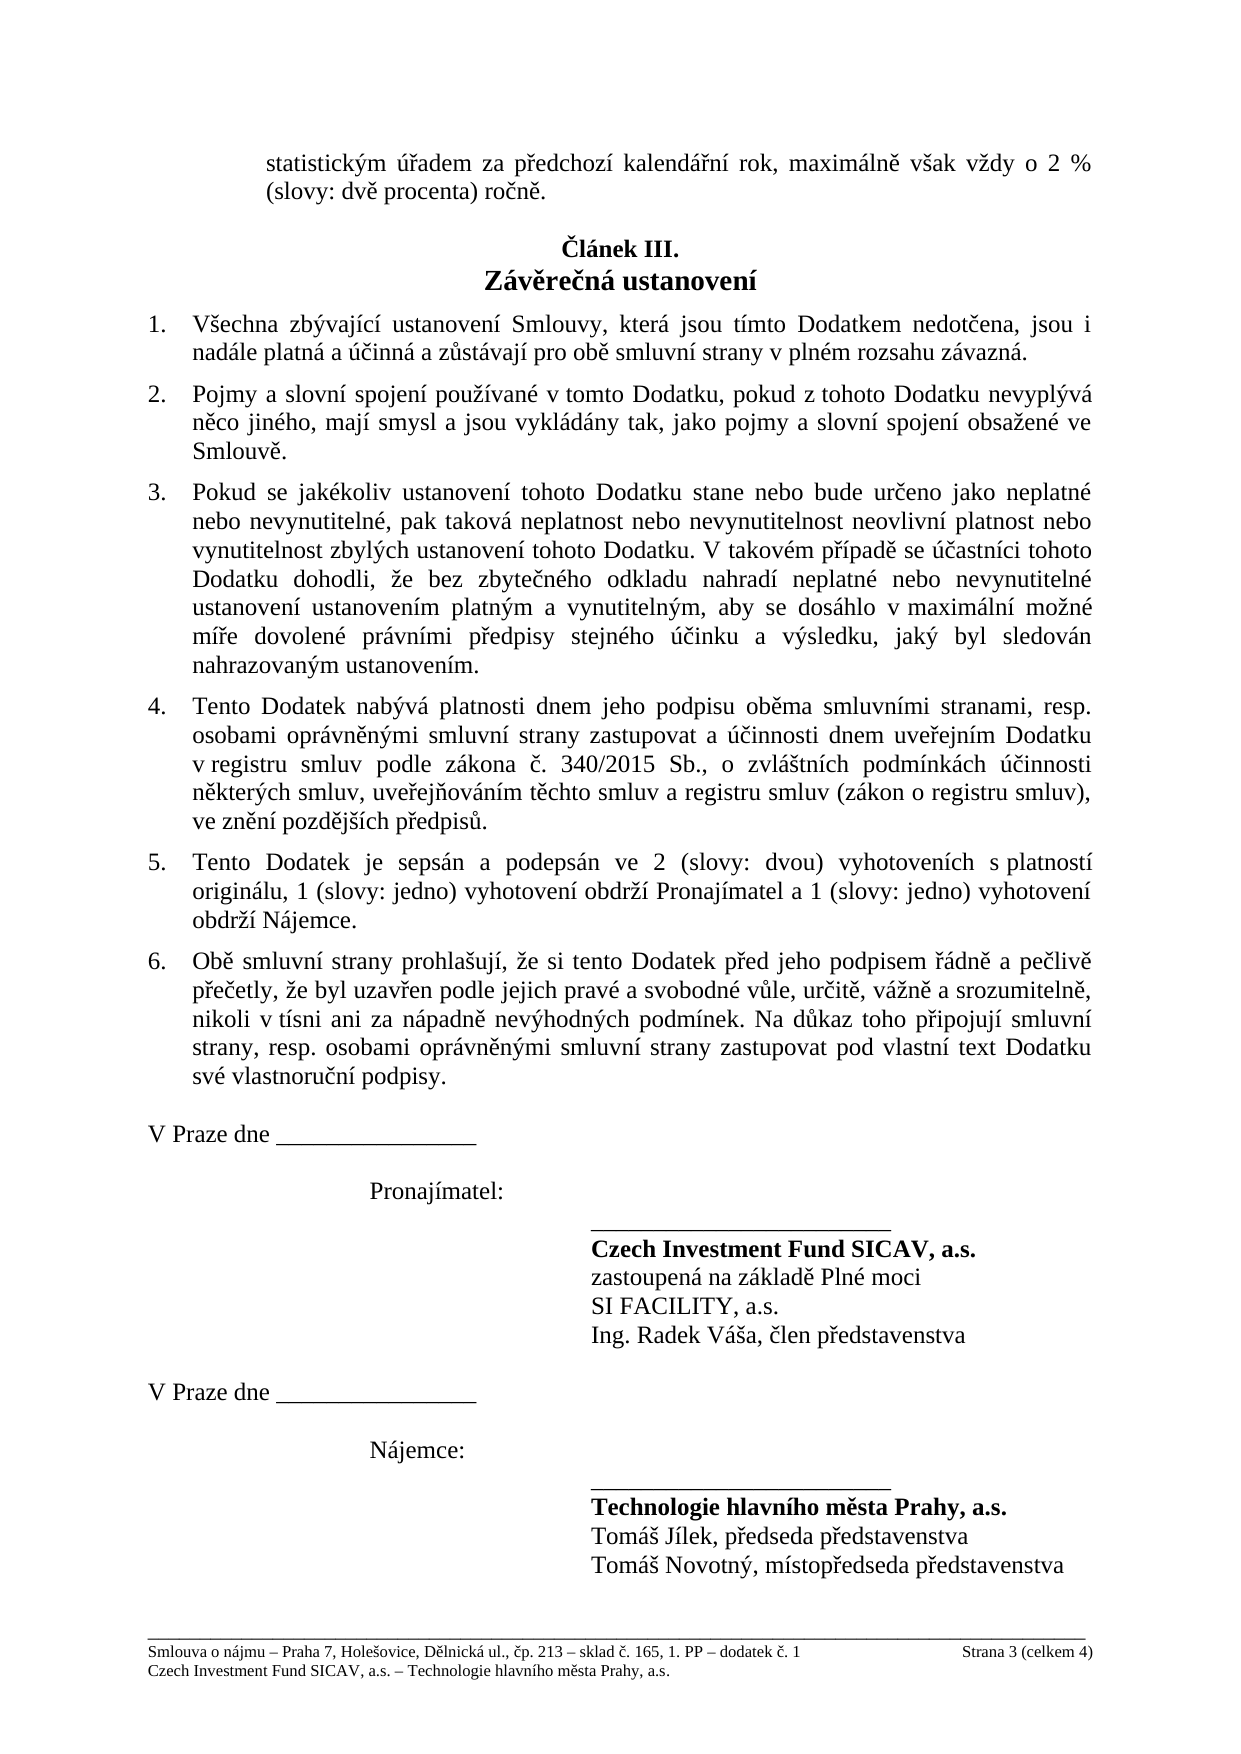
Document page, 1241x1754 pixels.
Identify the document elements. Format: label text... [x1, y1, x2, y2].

list Tento Dodatek je sepsán a podepsán ve 2 (slovy: dvou) vyhotoveních s platností originálu, 1 (slovy: jedno) vyhotovení obdrží Pronajímatel a 1 (slovy: jedno) vyhotovení obdrží Nájemce. [148, 847, 1092, 934]
list Všechna zbývající ustanovení Smlouvy, která jsou tímto Dodatkem nedotčena, jsou i nadále platná a účinná a zůstávají pro obě smluvní strany v plném rozsahu závazná. [148, 309, 1092, 366]
text ________________________ [517, 1205, 1092, 1234]
text Czech Investment Fund SICAV, a.s. [517, 1234, 1092, 1262]
text SI FACILITY, a.s. [517, 1291, 1092, 1320]
text V Praze dne ________________ [148, 1377, 1092, 1406]
text V Praze dne ________________ [148, 1119, 1092, 1147]
list Pojmy a slovní spojení používané v tomto Dodatku, pokud z tohoto Dodatku nevyplývá něco jiného, mají smysl a jsou vykládány tak, jako pojmy a slovní spojení obsažené ve Smlouvě. [148, 379, 1092, 465]
text ________________________ [517, 1464, 1092, 1492]
text Pronajímatel: [295, 1176, 1092, 1205]
text Tomáš Jílek, předseda představenstva [591, 1521, 1092, 1550]
text Závěrečná ustanovení [148, 263, 1092, 296]
text Ing. Radek Váša, člen představenstva [517, 1320, 1092, 1349]
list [222, 148, 1092, 205]
text Technologie hlavního města Prahy, a.s. [517, 1492, 1092, 1521]
text Nájemce: [369, 1435, 1092, 1464]
list Pokud se jakékoliv ustanovení tohoto Dodatku stane nebo bude určeno jako neplatné nebo nevynutitelné, pak taková neplatnost nebo nevynutitelnost neovlivní platnost nebo vynutitelnost zbylých ustanovení tohoto Dodatku. V takovém případě se účastníci tohoto Dodatku dohodli, že bez zbytečného odkladu nahradí neplatné nebo nevynutitelné ustanovení ustanovením platným a vynutitelným, aby se dosáhlo v maximální možné míře dovolené právními předpisy stejného účinku a výsledku, jaký byl sledován nahrazovaným ustanovením. [148, 477, 1092, 679]
text Článek III. [148, 234, 1092, 263]
text Tomáš Novotný, místopředseda představenstva [517, 1550, 1092, 1579]
list Obě smluvní strany prohlašují, že si tento Dodatek před jeho podpisem řádně a pečlivě přečetly, že byl uzavřen podle jejich pravé a svobodné vůle, určitě, vážně a srozumitelně, nikoli v tísni ani za nápadně nevýhodných podmínek. Na důkaz toho připojují smluvní strany, resp. osobami oprávněnými smluvní strany zastupovat pod vlastní text Dodatku své vlastnoruční podpisy. [148, 946, 1092, 1090]
list Tento Dodatek nabývá platnosti dnem jeho podpisu oběma smluvními stranami, resp. osobami oprávněnými smluvní strany zastupovat a účinnosti dnem uveřejním Dodatku v registru smluv podle zákona č. 340/2015 Sb., o zvláštních podmínkách účinnosti některých smluv, uveřejňováním těchto smluv a registru smluv (zákon o registru smluv), ve znění pozdějších předpisů. [148, 691, 1092, 835]
text zastoupená na základě Plné moci [517, 1262, 1092, 1291]
